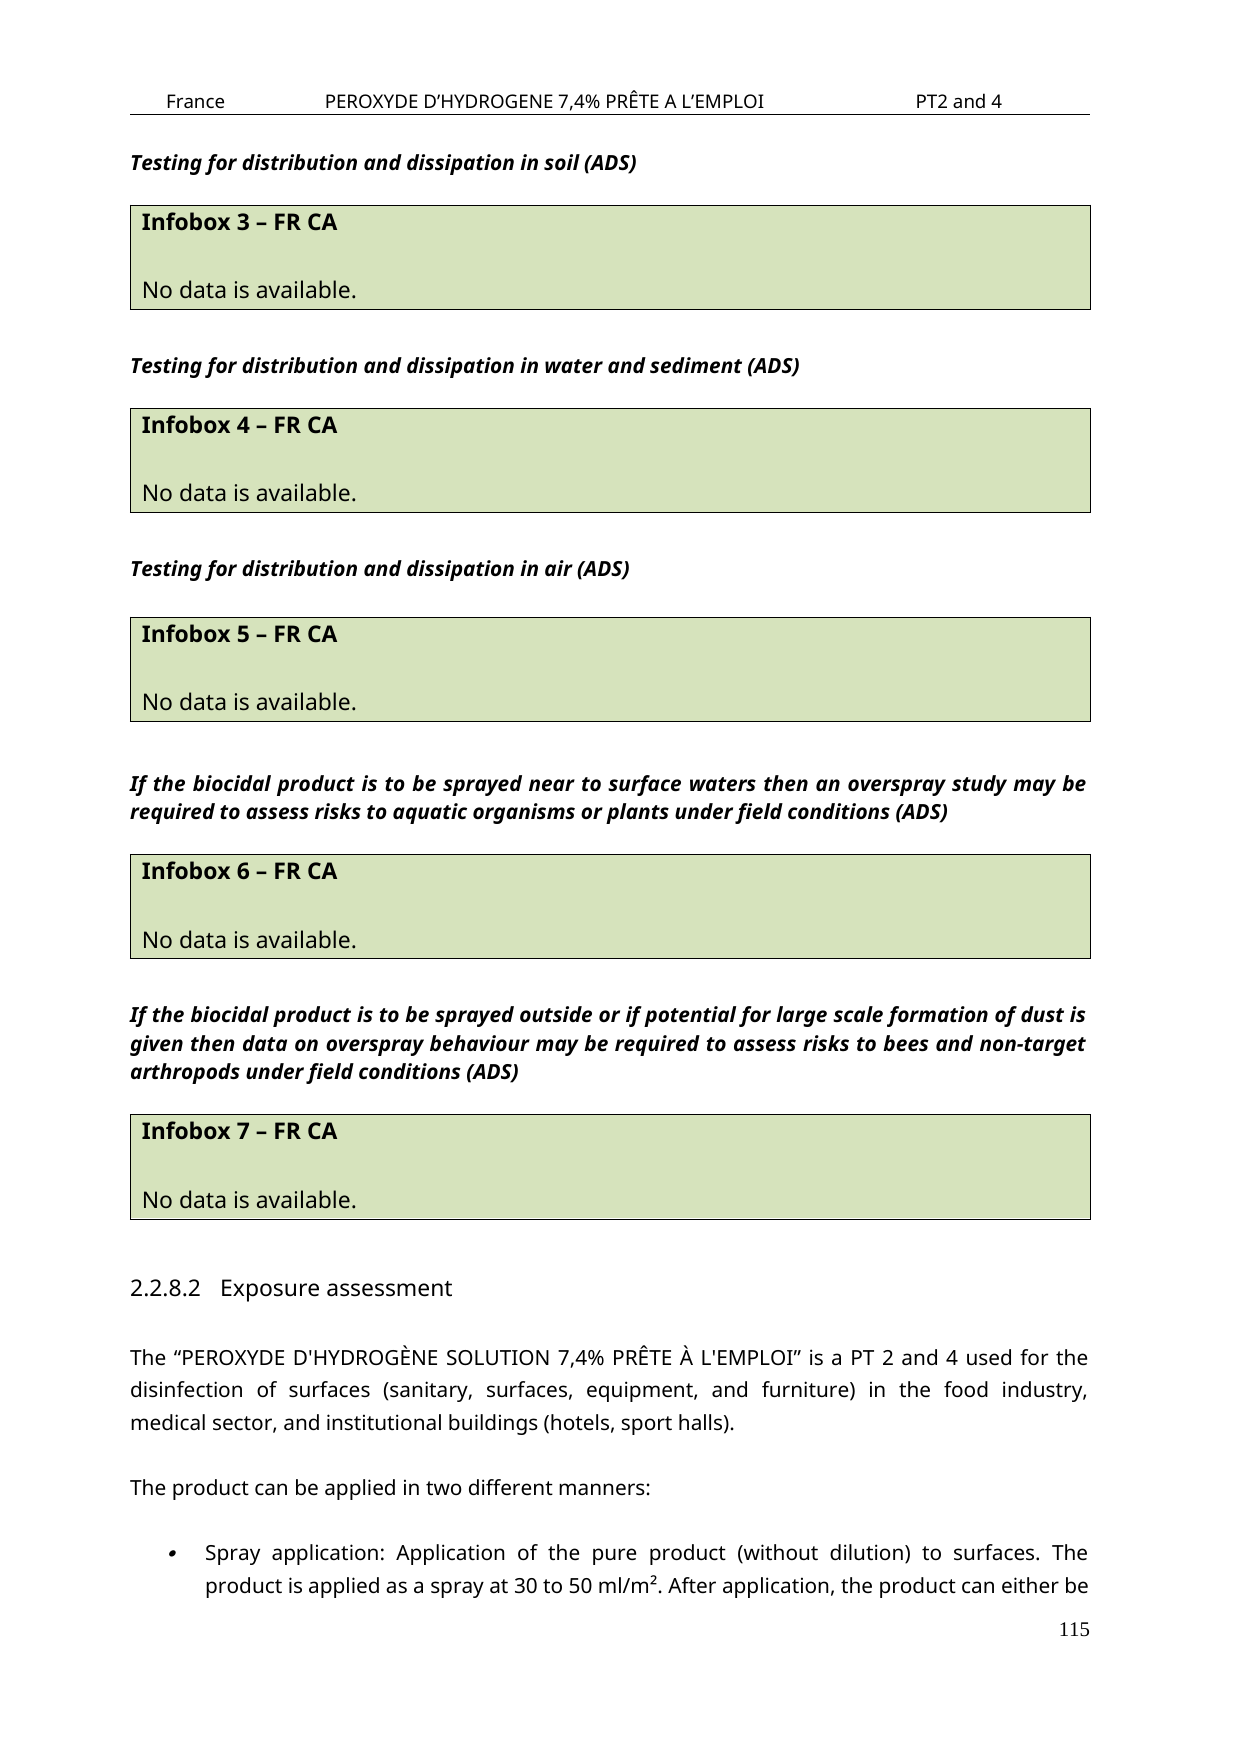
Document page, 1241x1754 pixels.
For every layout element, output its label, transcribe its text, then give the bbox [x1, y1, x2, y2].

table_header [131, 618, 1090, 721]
text If the biocidal product is to be sprayed outside or if potential for large scale formation of dust is given then data on overspray behaviour may be required to assess risks to bees and non-target arthropods under field conditions (ADS) [130, 1000, 1089, 1086]
text Testing for distribution and dissipation in air (ADS) [130, 554, 1089, 583]
text Testing for distribution and dissipation in soil (ADS) [130, 148, 1089, 176]
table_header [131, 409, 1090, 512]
text The product can be applied in two different manners: [130, 1473, 1089, 1534]
subtitle Exposure assessment [130, 1272, 1089, 1303]
text The “PEROXYDE D'HYDROGÈNE SOLUTION 7,4% PRÊTE À L'EMPLOI” is a PT 2 and 4 used for the disinfection of surfaces (sanitary, surfaces, equipment, and furniture) in the food industry, medical sector, and institutional buildings (hotels, sport halls). [130, 1343, 1089, 1437]
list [167, 1538, 1089, 1599]
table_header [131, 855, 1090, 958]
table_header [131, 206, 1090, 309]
text If the biocidal product is to be sprayed near to surface waters then an overspray study may be required to assess risks to aquatic organisms or plants under field conditions (ADS) [130, 769, 1089, 826]
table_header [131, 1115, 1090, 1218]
text Testing for distribution and dissipation in water and sediment (ADS) [130, 351, 1089, 379]
